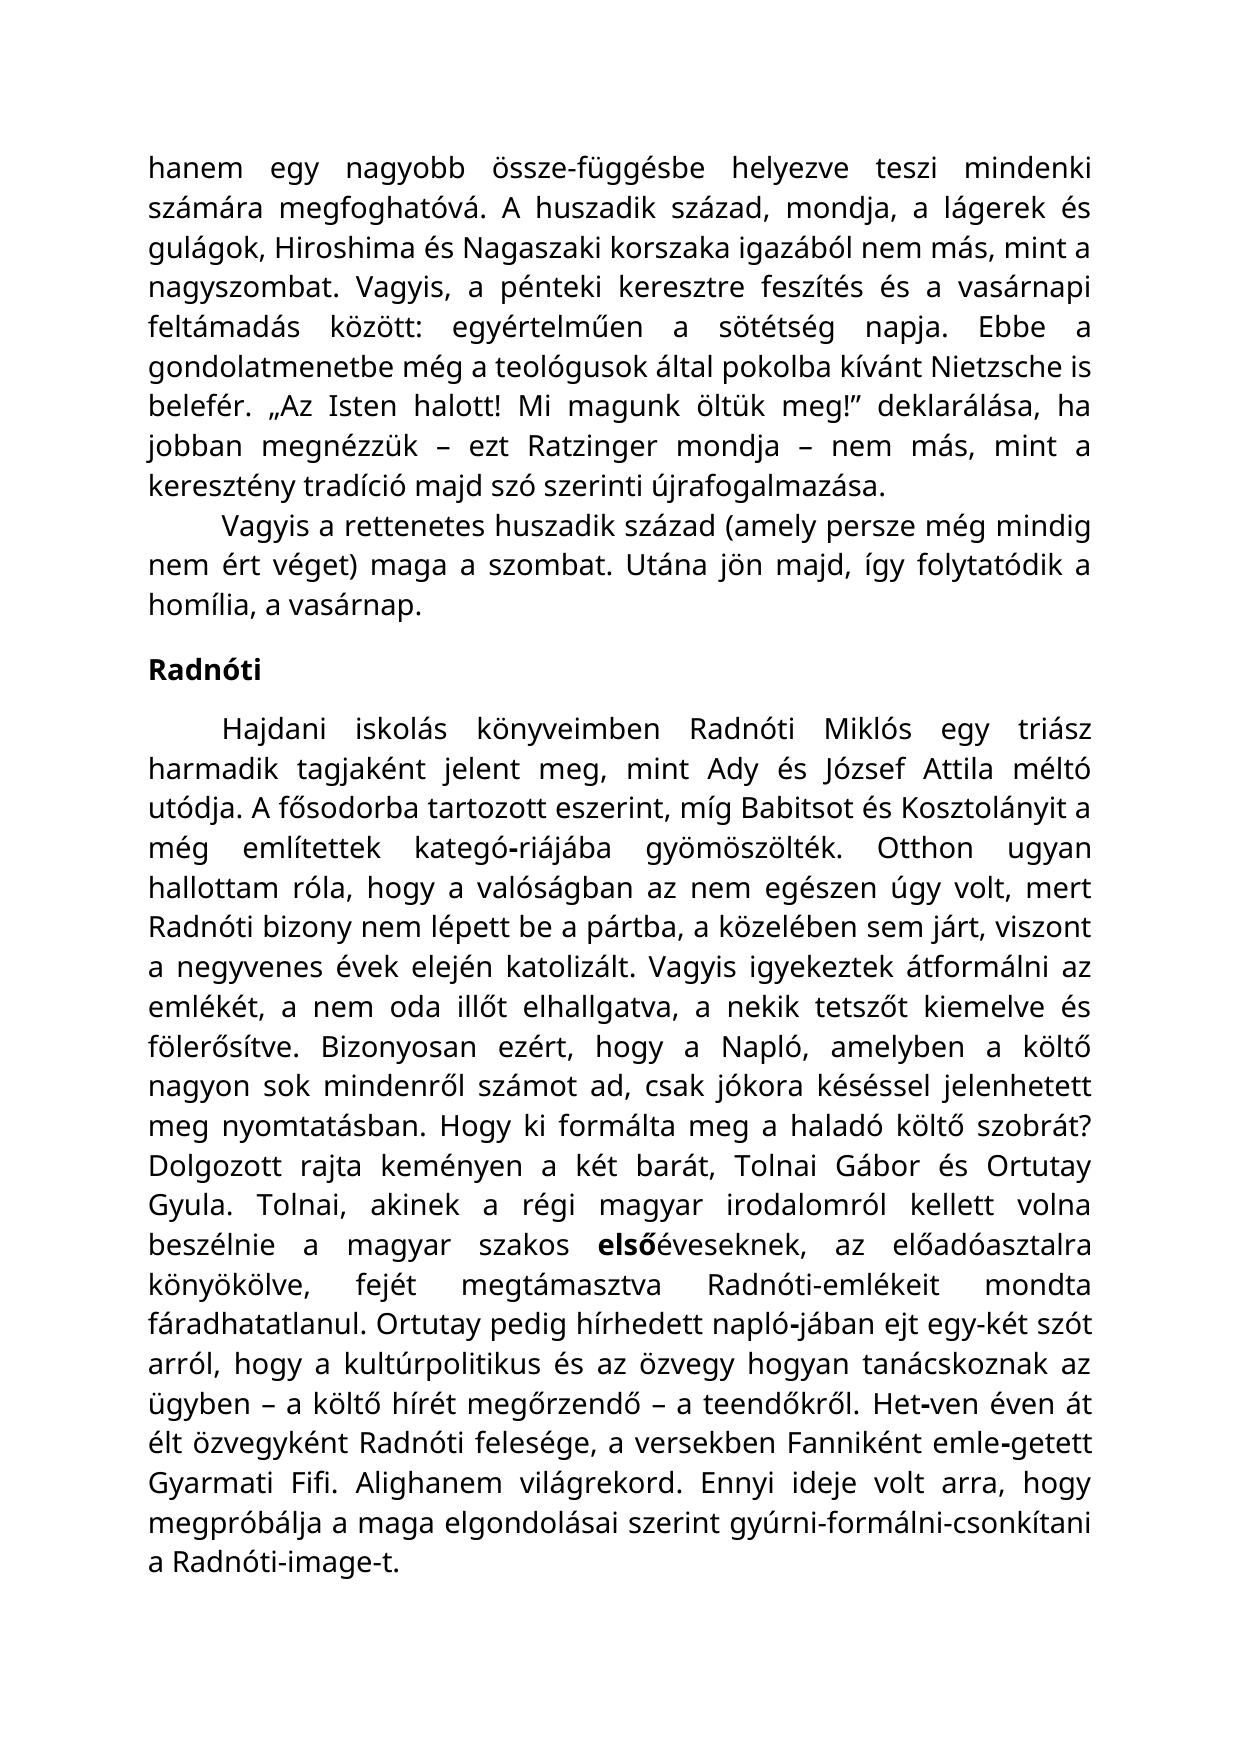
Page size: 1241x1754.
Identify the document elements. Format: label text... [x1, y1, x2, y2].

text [148, 148, 1093, 505]
text Radnóti [148, 649, 1093, 688]
text Vagyis a rettenetes huszadik század (amely persze még mindig nem ért véget) maga a szombat. Utána jön majd, így folytatódik a homília, a vasárnap. [148, 505, 1093, 624]
text Hajdani iskolás könyveimben Radnóti Miklós egy triász harmadik tagjaként jelent meg, mint Ady és József Attila méltó utódja. A fősodorba tartozott eszerint, míg Babitsot és Kosztolányit a még említettek kategó-riájába gyömöszölték. Otthon ugyan hallottam róla, hogy a valóságban az nem egészen úgy volt, mert Radnóti bizony nem lépett be a pártba, a közelében sem járt, viszont a negyvenes évek elején katolizált. Vagyis igyekeztek átformálni az emlékét, a nem oda illőt elhallgatva, a nekik tetszőt kiemelve és fölerősítve. Bizonyosan ezért, hogy a Napló, amelyben a költő nagyon sok mindenről számot ad, csak jókora késéssel jelenhetett meg nyomtatásban. Hogy ki formálta meg a haladó költő szobrát? Dolgozott rajta keményen a két barát, Tolnai Gábor és Ortutay Gyula. Tolnai, akinek a régi magyar irodalomról kellett volna beszélnie a magyar szakos elsőéveseknek, az előadóasztalra könyökölve, fejét megtámasztva Radnóti-emlékeit mondta fáradhatatlanul. Ortutay pedig hírhedett napló-jában ejt egy-két szót arról, hogy a kultúrpolitikus és az özvegy hogyan tanácskoznak az ügyben – a költő hírét megőrzendő – a teendőkről. Het-ven éven át élt özvegyként Radnóti felesége, a versekben Fanniként emle-getett Gyarmati Fifi. Alighanem világrekord. Ennyi ideje volt arra, hogy megpróbálja a maga elgondolásai szerint gyúrni-formálni-csonkítani a Radnóti-image-t. [148, 708, 1093, 1581]
